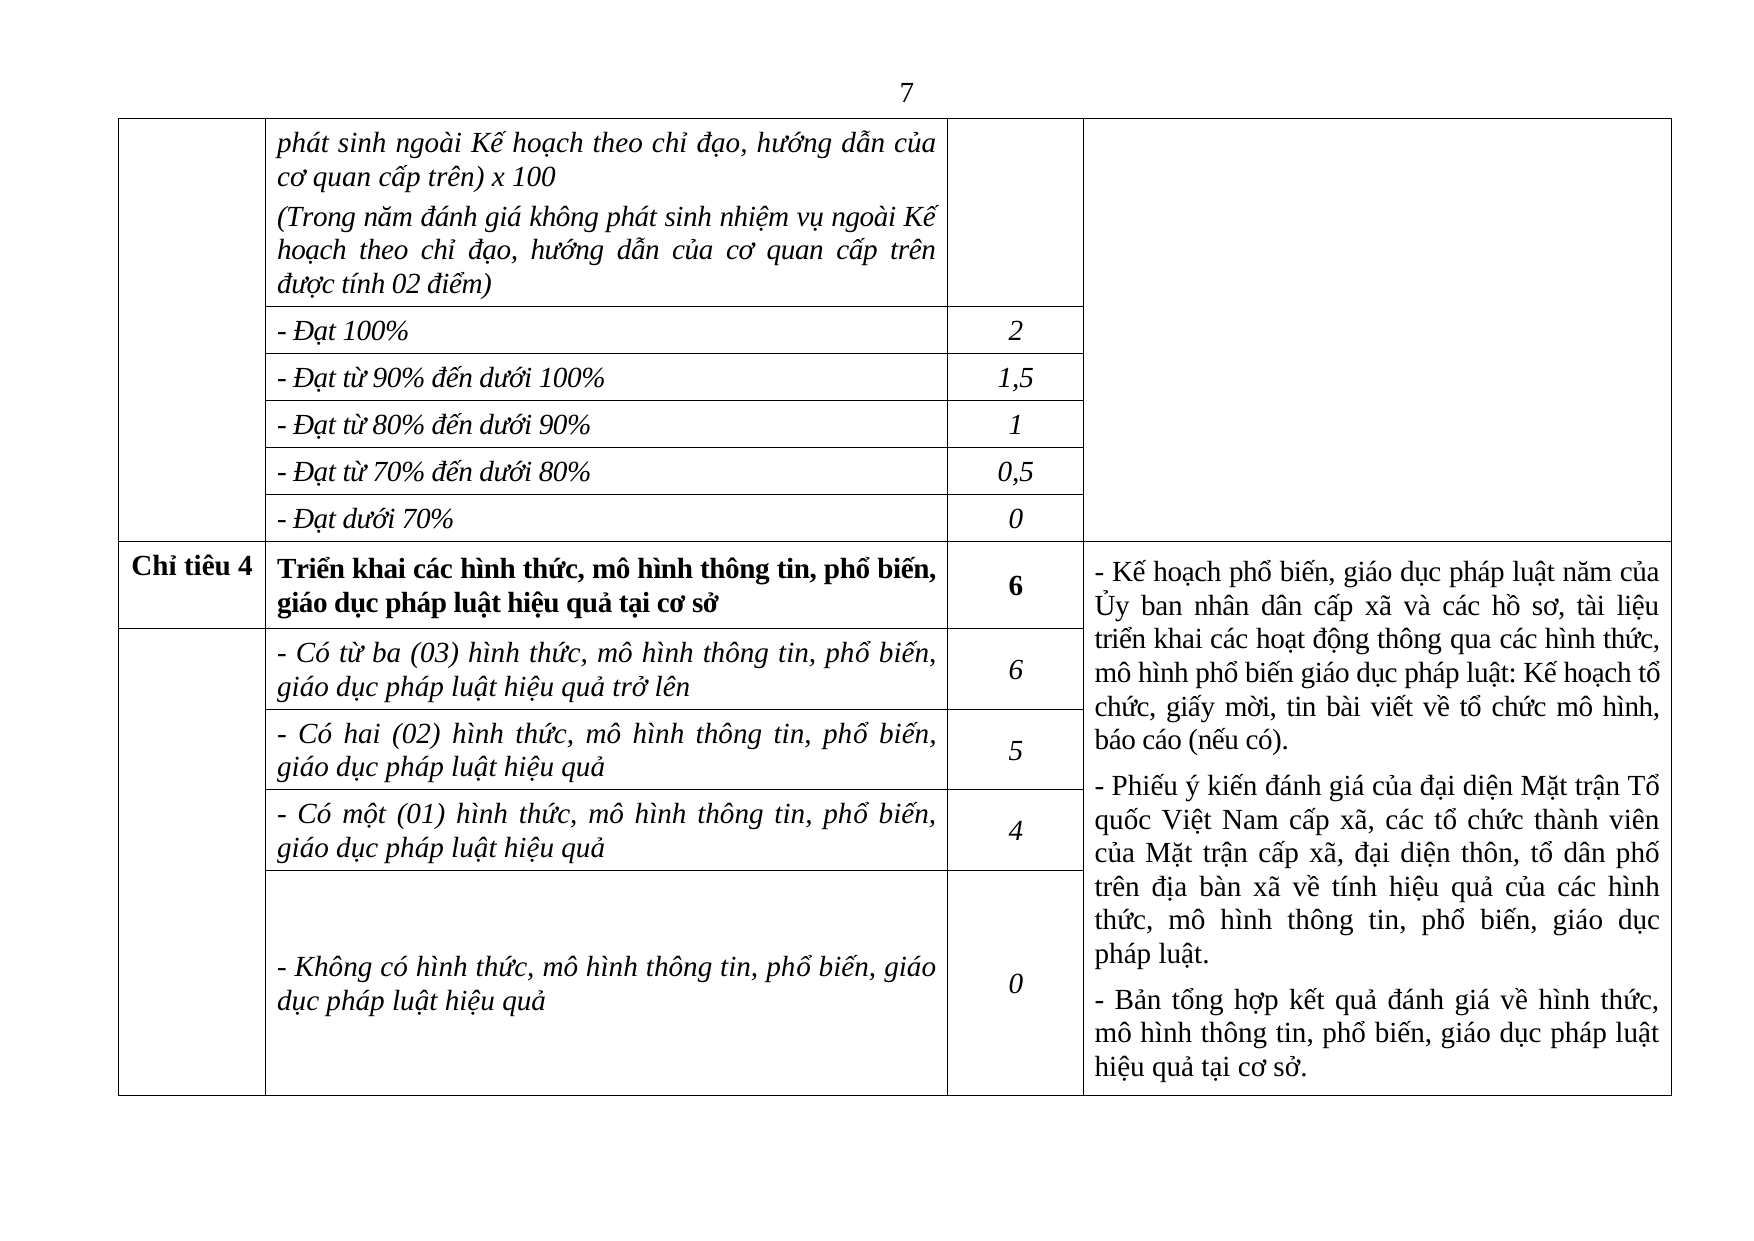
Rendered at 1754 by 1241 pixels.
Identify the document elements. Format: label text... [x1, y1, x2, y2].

table_cell 1 [948, 401, 1083, 447]
table_cell - Có từ ba (03) hình thức, mô hình thông tin, phổ biến, giáo dục pháp luật hiệu quả trở lên [266, 629, 947, 708]
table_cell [266, 119, 947, 306]
table_cell 6 [948, 542, 1083, 628]
table_cell - Đạt từ 70% đến dưới 80% [266, 448, 947, 494]
table_cell - Kế hoạch phổ biến, giáo dục pháp luật năm của Ủy ban nhân dân cấp xã và các hồ sơ, tài liệu triển khai các hoạt động thông qua các hình thức, mô hình phổ biến giáo dục pháp luật: Kế hoạch tổ chức, giấy mời, tin bài viết về tổ chức mô hình, báo cáo (nếu có). - Phiếu ý kiến đánh giá của đại diện Mặt trận Tổ quốc Việt Nam cấp xã, các tổ chức thành viên của Mặt trận cấp xã, đại diện thôn, tổ dân phố trên địa bàn xã về tính hiệu quả của các hình thức, mô hình thông tin, phổ biến, giáo dục pháp luật. - Bản tổng hợp kết quả đánh giá về hình thức, mô hình thông tin, phổ biến, giáo dục pháp luật hiệu quả tại cơ sở. [1084, 542, 1671, 1095]
table_cell 0,5 [948, 448, 1083, 494]
table_cell - Có hai (02) hình thức, mô hình thông tin, phổ biến, giáo dục pháp luật hiệu quả [266, 710, 947, 789]
table_cell 5 [948, 710, 1083, 789]
table_cell - Không có hình thức, mô hình thông tin, phổ biến, giáo dục pháp luật hiệu quả [266, 871, 947, 1095]
table_cell Triển khai các hình thức, mô hình thông tin, phổ biến, giáo dục pháp luật hiệu quả tại cơ sở [266, 542, 947, 628]
table_cell 6 [948, 629, 1083, 708]
table_cell 0 [948, 871, 1083, 1095]
table_cell - Đạt từ 90% đến dưới 100% [266, 354, 947, 400]
table_cell 2 [948, 307, 1083, 353]
table_cell [119, 629, 265, 1095]
table_cell - Có một (01) hình thức, mô hình thông tin, phổ biến, giáo dục pháp luật hiệu quả [266, 790, 947, 870]
table_cell - Đạt 100% [266, 307, 947, 353]
table_cell 0 [948, 495, 1083, 541]
table_cell - Đạt từ 80% đến dưới 90% [266, 401, 947, 447]
table_cell Chỉ tiêu 4 [119, 542, 265, 628]
table_cell 4 [948, 790, 1083, 870]
table_cell - Đạt dưới 70% [266, 495, 947, 541]
table_cell 1,5 [948, 354, 1083, 400]
table_cell 2 [948, 119, 1083, 306]
